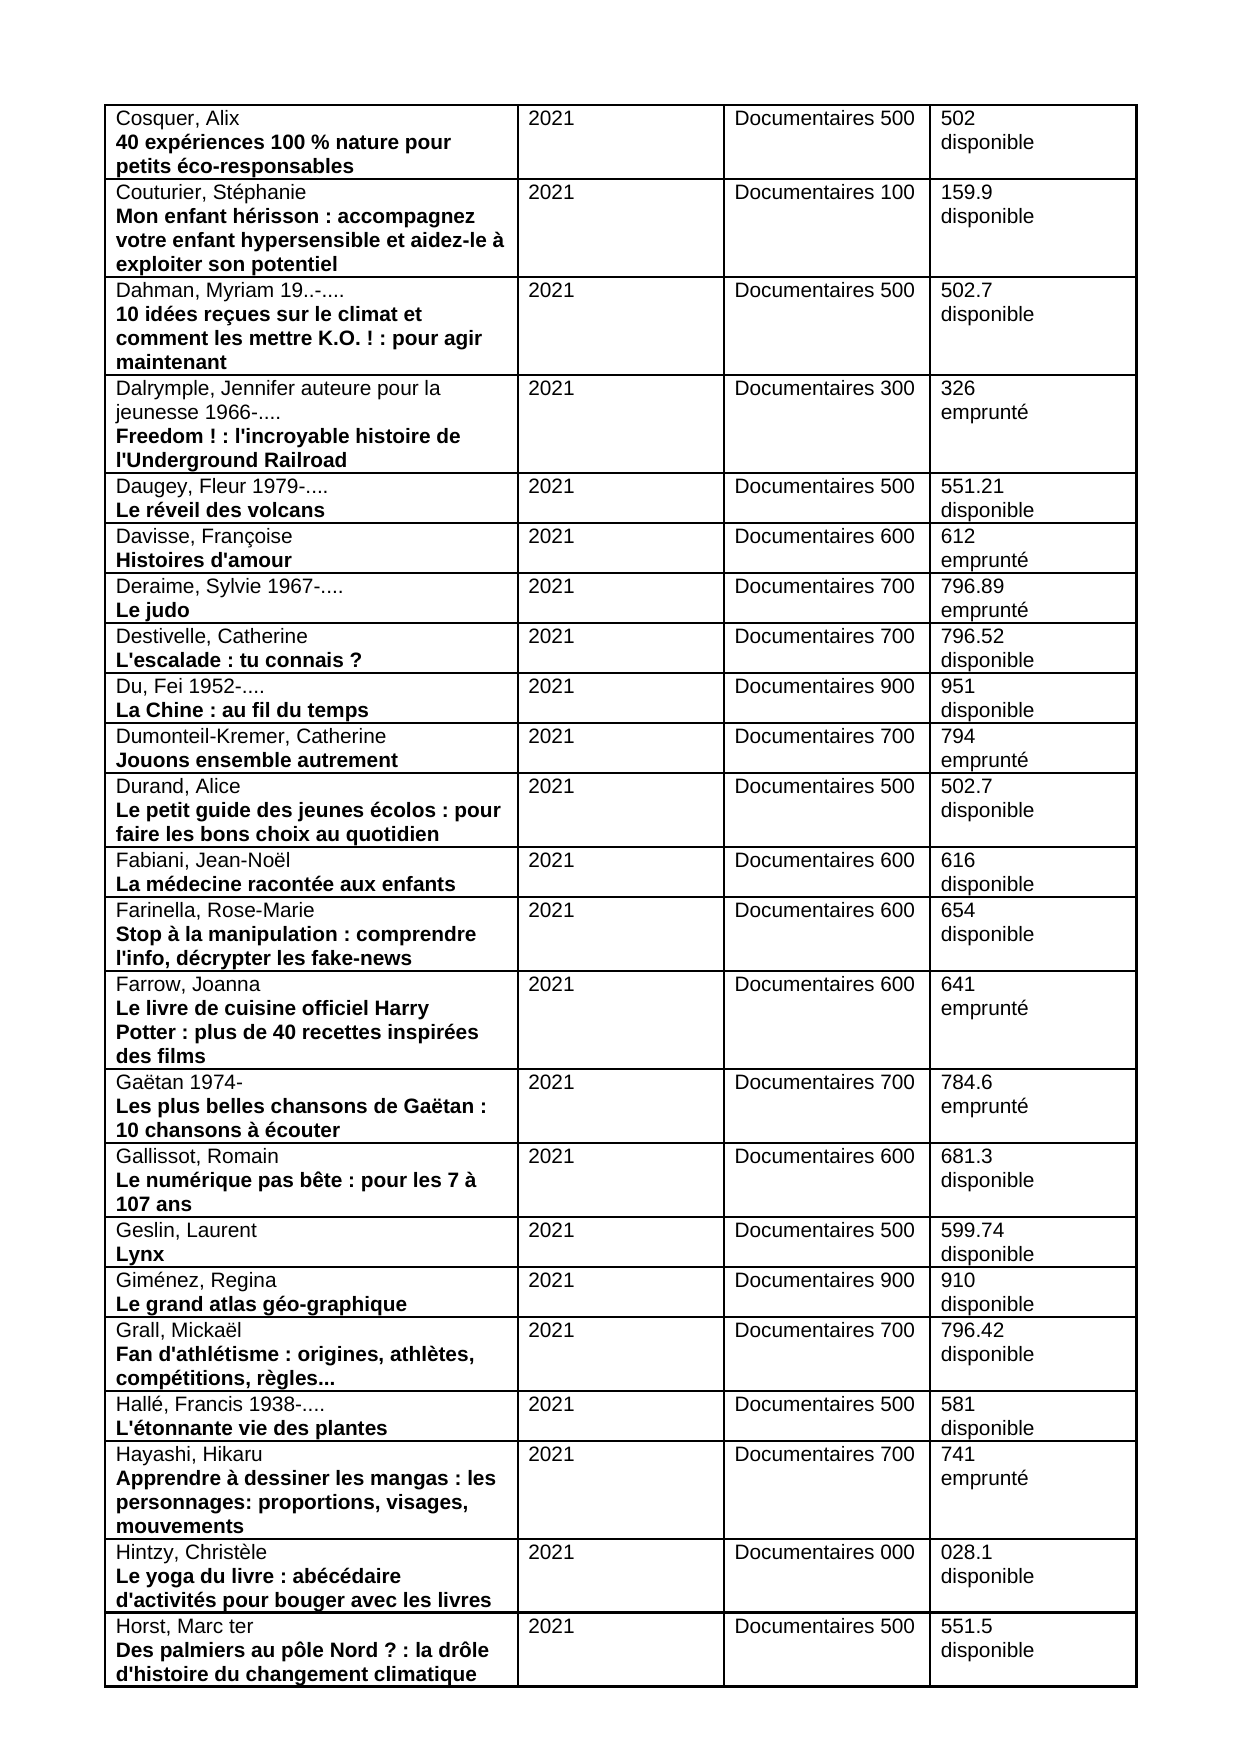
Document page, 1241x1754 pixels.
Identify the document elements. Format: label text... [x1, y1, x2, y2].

table_cell 2021 [519, 674, 723, 722]
table_cell 796.42 disponible [931, 1318, 1135, 1389]
table_cell 2021 [519, 376, 723, 472]
table_cell Farrow, Joanna Le livre de cuisine officiel Harry Potter : plus de 40 recettes inspirées des films [106, 972, 517, 1068]
table_cell Giménez, Regina Le grand atlas géo-graphique [106, 1268, 517, 1316]
table_cell Documentaires 300 [725, 376, 929, 472]
table_cell Documentaires 700 [725, 1442, 929, 1537]
table_cell 2021 [519, 1144, 723, 1216]
table_cell 2021 [519, 972, 723, 1068]
table_cell 599.74 disponible [931, 1218, 1135, 1266]
table_cell Documentaires 700 [725, 574, 929, 622]
table_cell 784.6 emprunté [931, 1070, 1135, 1142]
table_cell Davisse, Françoise Histoires d'amour [106, 524, 517, 572]
table_cell 502.7 disponible [931, 278, 1135, 374]
table_cell 2021 [519, 180, 723, 276]
table_cell Destivelle, Catherine L'escalade : tu connais ? [106, 624, 517, 672]
table_cell 612 emprunté [931, 524, 1135, 572]
table_cell 551.5 disponible [931, 1614, 1135, 1685]
table_cell 2021 [519, 474, 723, 522]
table_cell 2021 [519, 624, 723, 672]
table_cell 2021 [519, 1218, 723, 1266]
table_cell Dalrymple, Jennifer auteure pour la jeunesse 1966-.... Freedom ! : l'incroyable histoire de l'Underground Railroad [106, 376, 517, 472]
table_cell 551.21 disponible [931, 474, 1135, 522]
table_cell 2021 [519, 1268, 723, 1316]
table_cell 2021 [519, 524, 723, 572]
table_cell Documentaires 500 [725, 774, 929, 846]
table_cell 2021 [519, 1614, 723, 1685]
table_cell Documentaires 700 [725, 624, 929, 672]
table_cell Documentaires 700 [725, 724, 929, 772]
table_cell Fabiani, Jean-Noël La médecine racontée aux enfants [106, 848, 517, 896]
table_cell 502 disponible [931, 106, 1135, 178]
table_cell 741 emprunté [931, 1442, 1135, 1537]
table_cell Farinella, Rose-Marie Stop à la manipulation : comprendre l'info, décrypter les fake-news [106, 898, 517, 970]
table_cell Gallissot, Romain Le numérique pas bête : pour les 7 à 107 ans [106, 1144, 517, 1216]
table_cell Couturier, Stéphanie Mon enfant hérisson : accompagnez votre enfant hypersensible et aidez-le à exploiter son potentiel [106, 180, 517, 276]
table_cell 910 disponible [931, 1268, 1135, 1316]
table_cell Documentaires 500 [725, 1392, 929, 1439]
table_cell 2021 [519, 724, 723, 772]
table_cell 581 disponible [931, 1392, 1135, 1439]
table_cell 2021 [519, 1070, 723, 1142]
table_cell Documentaires 600 [725, 848, 929, 896]
table_cell Grall, Mickaël Fan d'athlétisme : origines, athlètes, compétitions, règles... [106, 1318, 517, 1389]
table_cell 2021 [519, 278, 723, 374]
table_cell Documentaires 900 [725, 1268, 929, 1316]
table_cell Durand, Alice Le petit guide des jeunes écolos : pour faire les bons choix au quotidien [106, 774, 517, 846]
table_cell Documentaires 100 [725, 180, 929, 276]
table_cell Documentaires 500 [725, 106, 929, 178]
table_cell Documentaires 500 [725, 278, 929, 374]
table_cell Documentaires 700 [725, 1070, 929, 1142]
table_cell Documentaires 600 [725, 524, 929, 572]
table_cell 2021 [519, 774, 723, 846]
table_cell Documentaires 600 [725, 972, 929, 1068]
table_cell Documentaires 700 [725, 1318, 929, 1389]
table_cell 794 emprunté [931, 724, 1135, 772]
table_cell 502.7 disponible [931, 774, 1135, 846]
table_cell Dahman, Myriam 19..-.... 10 idées reçues sur le climat et comment les mettre K.O. ! : pour agir maintenant [106, 278, 517, 374]
table_cell 2021 [519, 1392, 723, 1439]
table_cell 2021 [519, 1318, 723, 1389]
table_cell 2021 [519, 574, 723, 622]
table_cell 654 disponible [931, 898, 1135, 970]
table_cell Hallé, Francis 1938-.... L'étonnante vie des plantes [106, 1392, 517, 1439]
table_cell Documentaires 600 [725, 898, 929, 970]
table_cell 641 emprunté [931, 972, 1135, 1068]
table_cell Documentaires 000 [725, 1540, 929, 1611]
table_cell Documentaires 500 [725, 474, 929, 522]
table_cell Horst, Marc ter Des palmiers au pôle Nord ? : la drôle d'histoire du changement climatique [106, 1614, 517, 1685]
table_cell 2021 [519, 1442, 723, 1537]
table_cell Documentaires 600 [725, 1144, 929, 1216]
table_cell 2021 [519, 1540, 723, 1611]
table_cell 159.9 disponible [931, 180, 1135, 276]
table_cell Gaëtan 1974- Les plus belles chansons de Gaëtan : 10 chansons à écouter [106, 1070, 517, 1142]
table_cell 681.3 disponible [931, 1144, 1135, 1216]
table_cell Hintzy, Christèle Le yoga du livre : abécédaire d'activités pour bouger avec les livres [106, 1540, 517, 1611]
table_cell Deraime, Sylvie 1967-.... Le judo [106, 574, 517, 622]
table_cell 2021 [519, 848, 723, 896]
table_cell 326 emprunté [931, 376, 1135, 472]
table_cell 951 disponible [931, 674, 1135, 722]
table_cell 2021 [519, 898, 723, 970]
table_cell Daugey, Fleur 1979-.... Le réveil des volcans [106, 474, 517, 522]
table_cell Cosquer, Alix 40 expériences 100 % nature pour petits éco-responsables [106, 106, 517, 178]
table_cell 796.89 emprunté [931, 574, 1135, 622]
table_cell Documentaires 500 [725, 1614, 929, 1685]
table_cell Dumonteil-Kremer, Catherine Jouons ensemble autrement [106, 724, 517, 772]
table_cell Documentaires 900 [725, 674, 929, 722]
table_cell Hayashi, Hikaru Apprendre à dessiner les mangas : les personnages: proportions, visages, mouvements [106, 1442, 517, 1537]
table_cell 616 disponible [931, 848, 1135, 896]
table_cell Documentaires 500 [725, 1218, 929, 1266]
table_cell 796.52 disponible [931, 624, 1135, 672]
table_cell Du, Fei 1952-.... La Chine : au fil du temps [106, 674, 517, 722]
table_cell Geslin, Laurent Lynx [106, 1218, 517, 1266]
table_cell 2021 [519, 106, 723, 178]
table_cell 028.1 disponible [931, 1540, 1135, 1611]
